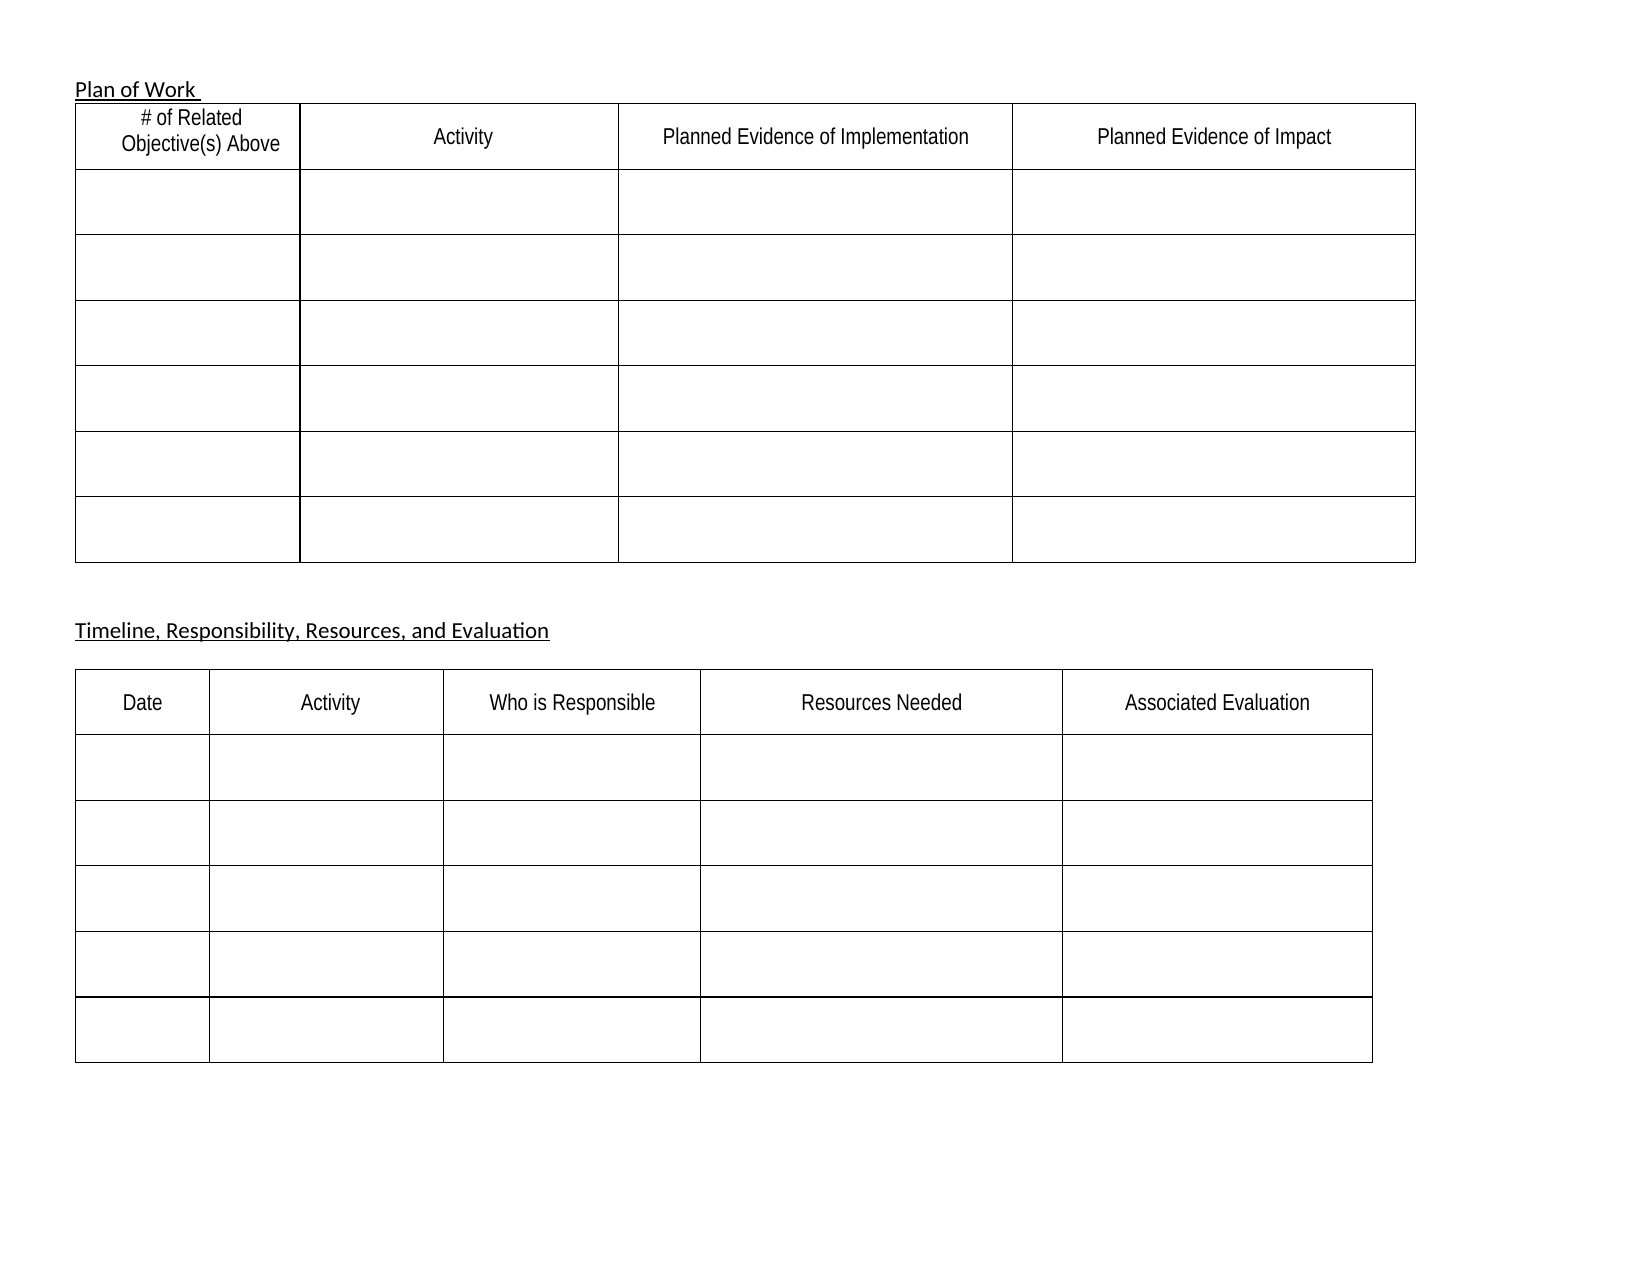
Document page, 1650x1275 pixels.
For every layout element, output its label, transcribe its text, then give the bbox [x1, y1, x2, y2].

table_header Date [76, 670, 209, 734]
table_header Activity [210, 670, 443, 734]
table_cell [444, 801, 700, 865]
table_cell [210, 801, 443, 865]
table_cell [619, 170, 1012, 234]
table_cell [1063, 866, 1372, 931]
table_cell [444, 735, 700, 800]
table_cell [444, 932, 700, 996]
table_cell [701, 998, 1062, 1062]
table_cell [1063, 932, 1372, 996]
table_cell [1013, 432, 1415, 496]
table_cell [301, 366, 618, 431]
table_cell [76, 998, 209, 1062]
table_cell [619, 235, 1012, 299]
table_cell [619, 432, 1012, 496]
table_cell [701, 866, 1062, 931]
table_cell [1013, 497, 1415, 562]
table_cell [301, 497, 618, 562]
table_cell [301, 301, 618, 365]
table_cell [76, 932, 209, 996]
table_cell [301, 235, 618, 299]
table_header Planned Evidence of Impact [1013, 104, 1415, 168]
table_cell [76, 866, 209, 931]
table_cell [210, 998, 443, 1062]
table_cell [301, 170, 618, 234]
table_cell [210, 866, 443, 931]
table_cell [701, 932, 1062, 996]
table_cell [701, 801, 1062, 865]
table_header Activity [301, 104, 618, 168]
table_cell [76, 735, 209, 800]
table_cell [1013, 235, 1415, 299]
table_cell [444, 998, 700, 1062]
text Timeline, Responsibility, Resources, and Evaluation [75, 616, 1537, 644]
table_cell [701, 735, 1062, 800]
table_cell [210, 932, 443, 996]
table_header Planned Evidence of Implementation [619, 104, 1012, 168]
table_cell [1063, 801, 1372, 865]
table_cell [1013, 170, 1415, 234]
table_header Who is Responsible [444, 670, 700, 734]
table_header Associated Evaluation [1063, 670, 1372, 734]
table_cell [76, 170, 299, 234]
table_cell [619, 301, 1012, 365]
table_cell [619, 366, 1012, 431]
table_cell [210, 735, 443, 800]
table_cell [1013, 366, 1415, 431]
table_cell [444, 866, 700, 931]
table_cell [76, 366, 299, 431]
table_cell [1063, 998, 1372, 1062]
table_cell [76, 801, 209, 865]
table_header Resources Needed [701, 670, 1062, 734]
table_cell [76, 432, 299, 496]
table_cell [1013, 301, 1415, 365]
table_cell [619, 497, 1012, 562]
table_header # of Related Objective(s) Above [76, 104, 299, 168]
table_cell [1063, 735, 1372, 800]
table_cell [301, 432, 618, 496]
table_cell [76, 235, 299, 299]
text Plan of Work [75, 75, 1537, 103]
table_cell [76, 301, 299, 365]
table_cell [76, 497, 299, 562]
